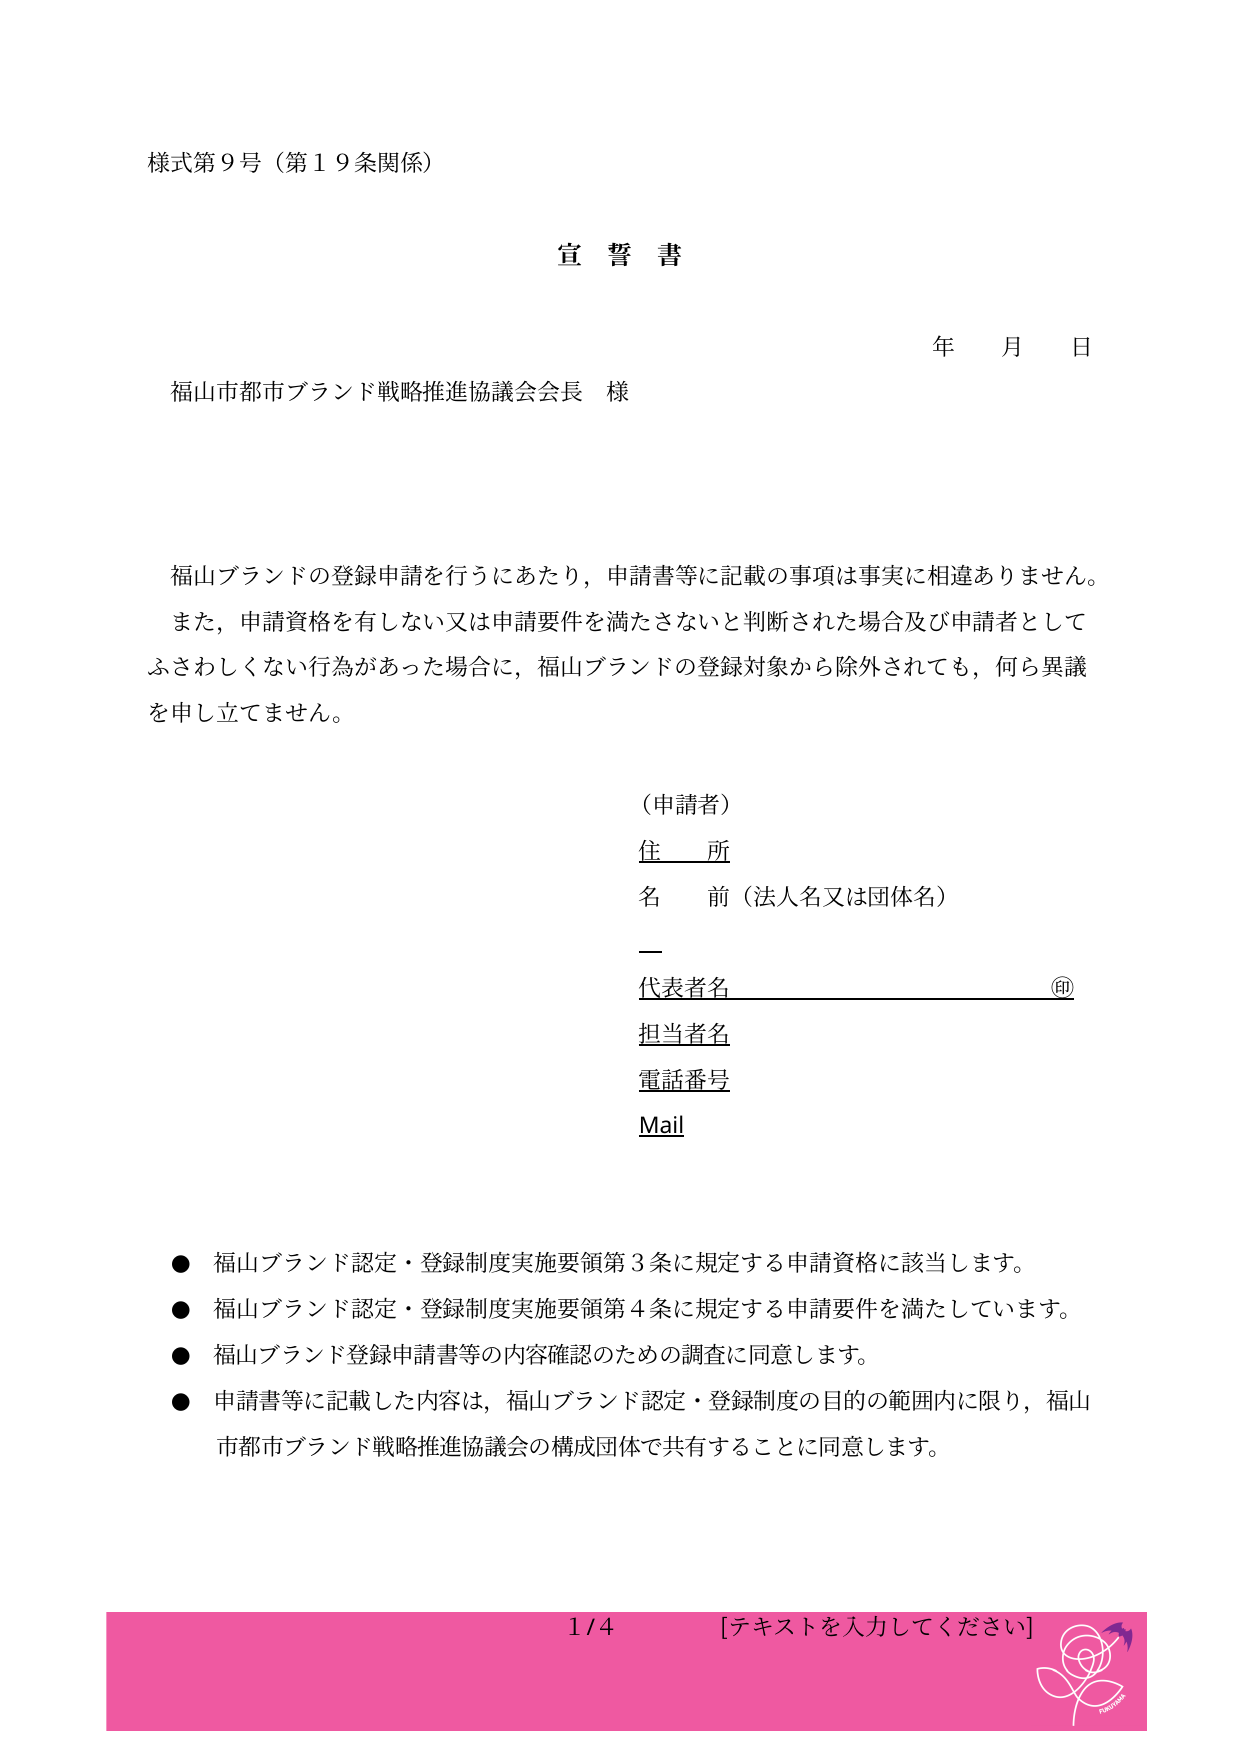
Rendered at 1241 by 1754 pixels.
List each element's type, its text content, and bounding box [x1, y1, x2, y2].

text 年 月 日 [148, 322, 1092, 368]
text ● 福山ブランド認定・登録制度実施要領第３条に規定する申請資格に該当します。 [148, 1239, 1092, 1284]
text 福山市都市ブランド戦略推進協議会会長 様 [171, 368, 1092, 414]
text 宣 誓 書 [148, 230, 1092, 276]
picture [106, 1612, 1147, 1731]
text 電話番号 [638, 1055, 1092, 1101]
text 住 所 [638, 826, 1092, 872]
text また，申請資格を有しない又は申請要件を満たさないと判断された場合及び申請者としてふさわしくない行為があった場合に，福山ブランドの登録対象から除外されても，何ら異議を申し立てません。 [148, 597, 1093, 734]
text 担当者名 [638, 1009, 1092, 1055]
text ● 福山ブランド認定・登録制度実施要領第４条に規定する申請要件を満たしています。 [148, 1284, 1092, 1330]
text ● 福山ブランド登録申請書等の内容確認のための調査に同意します。 [171, 1330, 1092, 1376]
text （申請者） [148, 780, 1010, 826]
text ● 申請書等に記載した内容は，福山ブランド認定・登録制度の目的の範囲内に限り，福山市都市ブランド戦略推進協議会の構成団体で共有することに同意します。 [171, 1376, 1092, 1468]
text 様式第９号（第１９条関係） [148, 139, 1092, 184]
text 代表者名 ㊞ [638, 964, 1092, 1009]
text 名 前（法人名又は団体名） [638, 872, 1092, 918]
text Mail [638, 1101, 1092, 1147]
text 福山ブランドの登録申請を行うにあたり，申請書等に記載の事項は事実に相違ありません。 [148, 551, 1093, 597]
